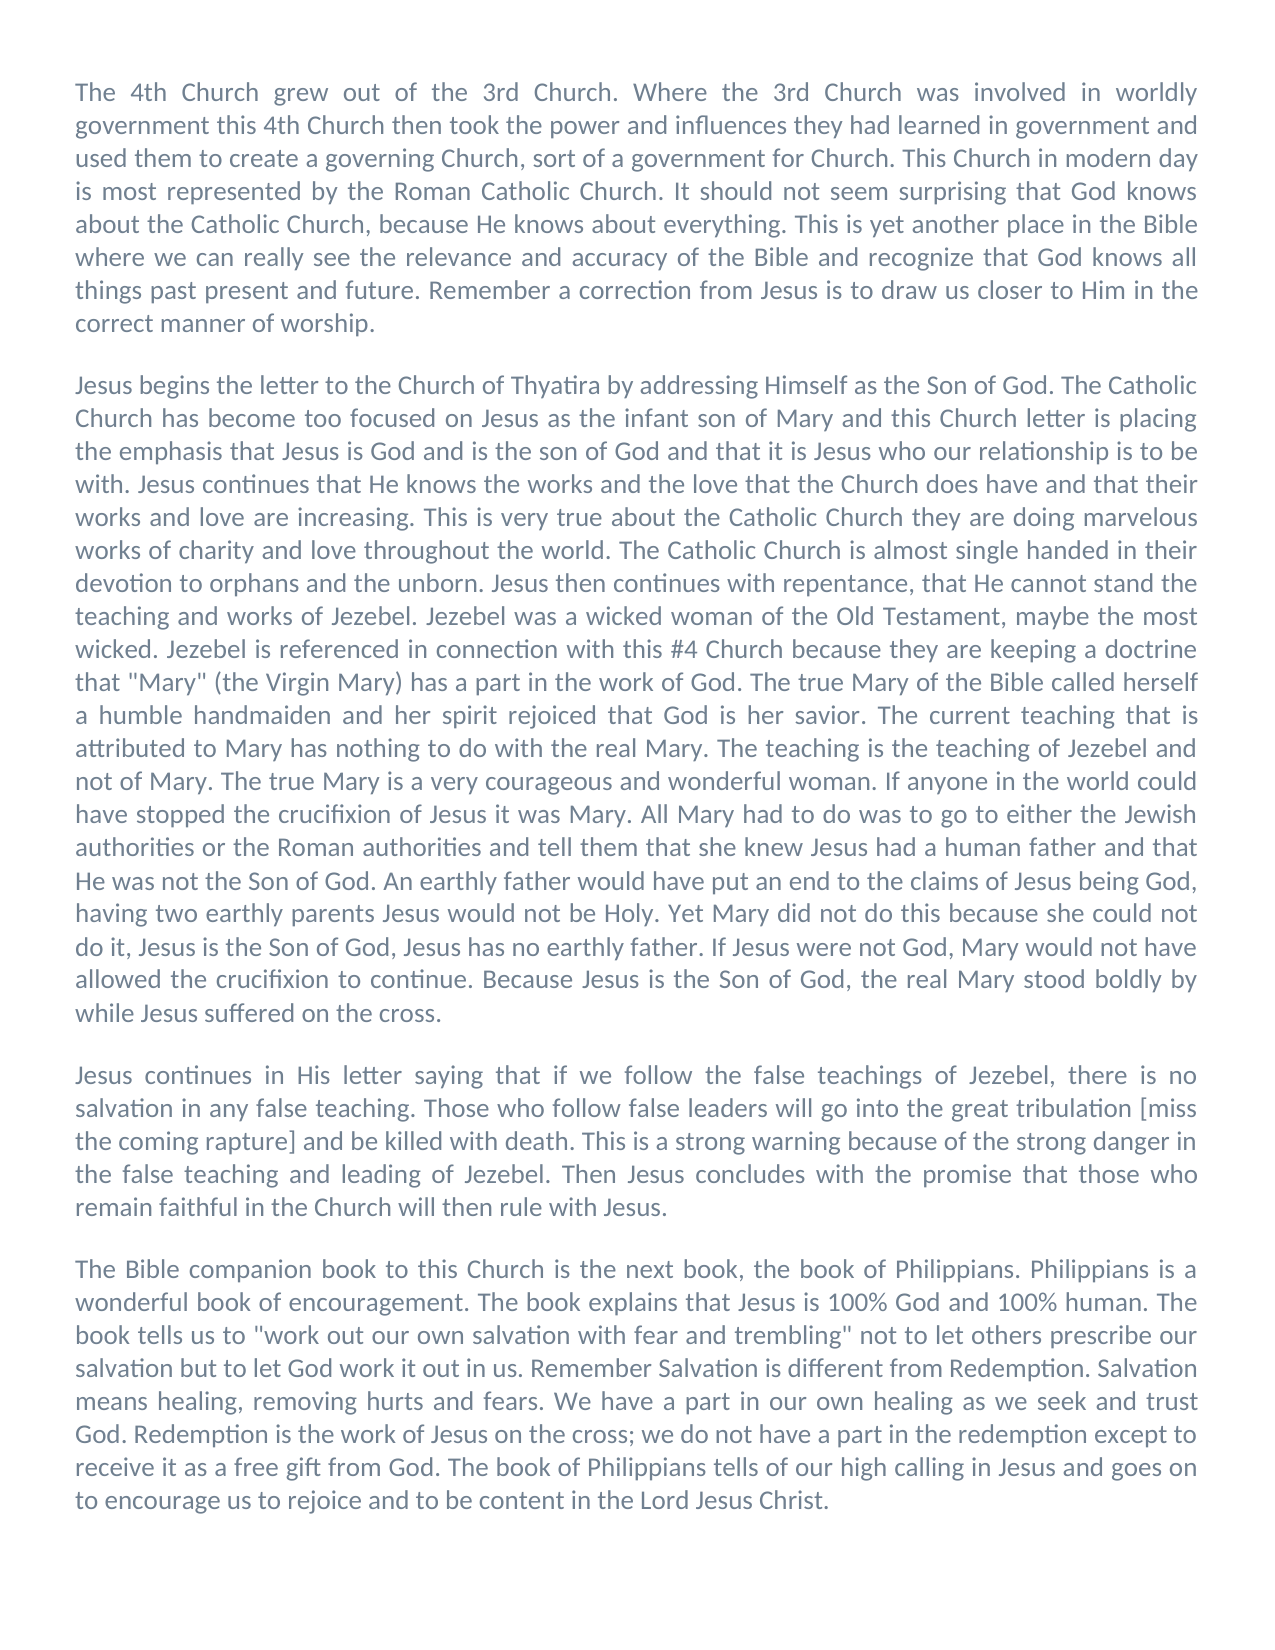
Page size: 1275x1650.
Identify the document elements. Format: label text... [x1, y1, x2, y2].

text Jesus continues in His letter saying that if we follow the false teachings of Jezebel, there is no salvation in any false teaching. Those who follow false leaders will go into the great tribulation [miss the coming rapture] and be killed with death. This is a strong warning because of the strong danger in the false teaching and leading of Jezebel. Then Jesus concludes with the promise that those who remain faithful in the Church will then rule with Jesus. [75, 1058, 1200, 1223]
text The 4th Church grew out of the 3rd Church. Where the 3rd Church was involved in worldly government this 4th Church then took the power and influences they had learned in government and used them to create a governing Church, sort of a government for Church. This Church in modern day is most represented by the Roman Catholic Church. It should not seem surprising that God knows about the Catholic Church, because He knows about everything. This is yet another place in the Bible where we can really see the relevance and accuracy of the Bible and recognize that God knows all things past present and future. Remember a correction from Jesus is to draw us closer to Him in the correct manner of worship. [75, 75, 1200, 339]
text The Bible companion book to this Church is the next book, the book of Philippians. Philippians is a wonderful book of encouragement. The book explains that Jesus is 100% God and 100% human. The book tells us to "work out our own salvation with fear and trembling" not to let others prescribe our salvation but to let God work it out in us. Remember Salvation is different from Redemption. Salvation means healing, removing hurts and fears. We have a part in our own healing as we seek and trust God. Redemption is the work of Jesus on the cross; we do not have a part in the redemption except to receive it as a free gift from God. The book of Philippians tells of our high calling in Jesus and goes on to encourage us to rejoice and to be content in the Lord Jesus Christ. [75, 1252, 1200, 1516]
text Jesus begins the letter to the Church of Thyatira by addressing Himself as the Son of God. The Catholic Church has become too focused on Jesus as the infant son of Mary and this Church letter is placing the emphasis that Jesus is God and is the son of God and that it is Jesus who our relationship is to be with. Jesus continues that He knows the works and the love that the Church does have and that their works and love are increasing. This is very true about the Catholic Church they are doing marvelous works of charity and love throughout the world. The Catholic Church is almost single handed in their devotion to orphans and the unborn. Jesus then continues with repentance, that He cannot stand the teaching and works of Jezebel. Jezebel was a wicked woman of the Old Testament, maybe the most wicked. Jezebel is referenced in connection with this #4 Church because they are keeping a doctrine that "Mary" (the Virgin Mary) has a part in the work of God. The true Mary of the Bible called herself a humble handmaiden and her spirit rejoiced that God is her savior. The current teaching that is attributed to Mary has nothing to do with the real Mary. The teaching is the teaching of Jezebel and not of Mary. The true Mary is a very courageous and wonderful woman. If anyone in the world could have stopped the crucifixion of Jesus it was Mary. All Mary had to do was to go to either the Jewish authorities or the Roman authorities and tell them that she knew Jesus had a human father and that He was not the Son of God. An earthly father would have put an end to the claims of Jesus being God, having two earthly parents Jesus would not be Holy. Yet Mary did not do this because she could not do it, Jesus is the Son of God, Jesus has no earthly father. If Jesus were not God, Mary would not have allowed the crucifixion to continue. Because Jesus is the Son of God, the real Mary stood boldly by while Jesus suffered on the cross. [75, 368, 1200, 1029]
